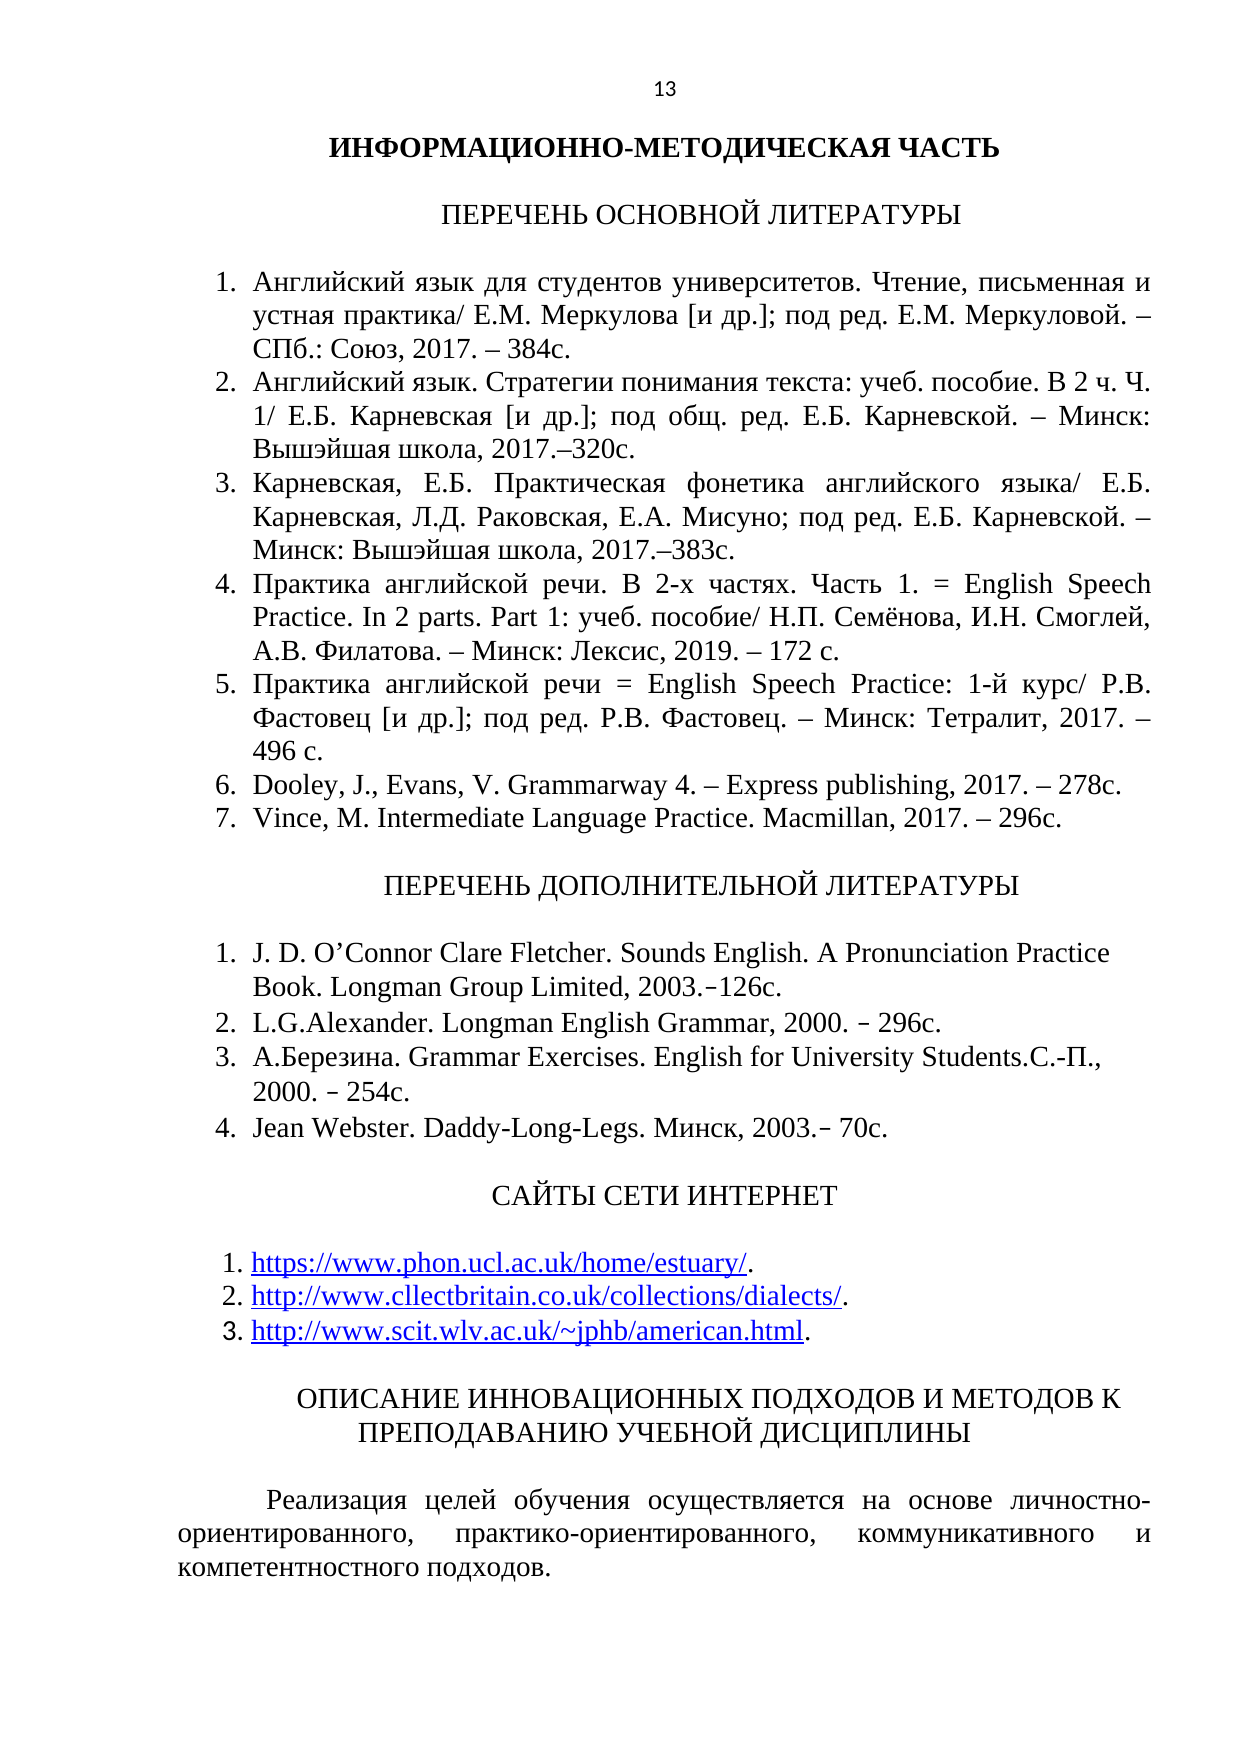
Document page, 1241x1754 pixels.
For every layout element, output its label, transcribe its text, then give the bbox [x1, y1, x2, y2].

text Перечень дополнительной литературы [177, 868, 1152, 901]
list Jean Webster. Daddy-Long-Legs. Минск, 2003.– 70с. [215, 1109, 1152, 1144]
list http://www.scit.wlv.ac.uk/~jphb/american.html. [222, 1312, 1152, 1348]
text ИНФОРМАЦИОННО-МЕТОДИЧЕСКАЯ ЧАСТЬ [177, 130, 1152, 163]
text Реализация целей обучения осуществляется на основе личностно-ориентированного, практико-ориентированного, коммуникативного и компетентностного подходов. [177, 1482, 1152, 1582]
list J. D. O’Connor Clare Fletcher. Sounds English. A Pronunciation Practice Book. Longman Group Limited, 2003.–126c. [215, 935, 1152, 1004]
list https://www.phon.ucl.ac.uk/home/estuary/. [222, 1245, 1152, 1278]
list Практика английской речи = English Speech Practice: 1-й курс/ Р.В. Фастовец [и др.]; под ред. Р.В. Фастовец. – Минск: Тетралит, 2017. – 496 с. [215, 666, 1152, 767]
list Карневская, Е.Б. Практическая фонетика английского языка/ Е.Б. Карневская, Л.Д. Раковская, Е.А. Мисуно; под ред. Е.Б. Карневской. – Минск: Вышэйшая школа, 2017.–383с. [215, 465, 1152, 566]
list Vince, M. Intermediate Language Practice. Macmillan, 2017. – 296с. [215, 801, 1152, 834]
text Перечень основной литературы [177, 197, 1152, 230]
text Описание инновационных подходов и методов к преподаванию учебной дисциплины [177, 1381, 1152, 1448]
list Практика английской речи. В 2-х частях. Часть 1. = English Speech Practice. In 2 parts. Part 1: учеб. пособие/ Н.П. Семёнова, И.Н. Смоглей, А.В. Филатова. – Минск: Лексис, 2019. – 172 с. [215, 566, 1152, 666]
list А.Березина. Grammar Exercises. English for University Students.С.-П., 2000. – 254с. [215, 1039, 1152, 1109]
list http://www.cllectbritain.co.uk/collections/dialects/. [222, 1278, 1152, 1312]
text Сайты сети Интернет [177, 1178, 1152, 1211]
list L.G.Alexander. Longman English Grammar, 2000. – 296с. [215, 1004, 1152, 1039]
list Английский язык для студентов университетов. Чтение, письменная и устная практика/ Е.М. Меркулова [и др.]; под ред. Е.М. Меркуловой. – СПб.: Союз, 2017. – 384с. [215, 264, 1152, 364]
list Английский язык. Стратегии понимания текста: учеб. пособие. В 2 ч. Ч. 1/ Е.Б. Карневская [и др.]; под общ. ред. Е.Б. Карневской. – Минск: Вышэйшая школа, 2017.–320с. [215, 364, 1152, 465]
list Dooley, J., Evans, V. Grammarway 4. – Express publishing, 2017. – 278c. [215, 767, 1152, 801]
